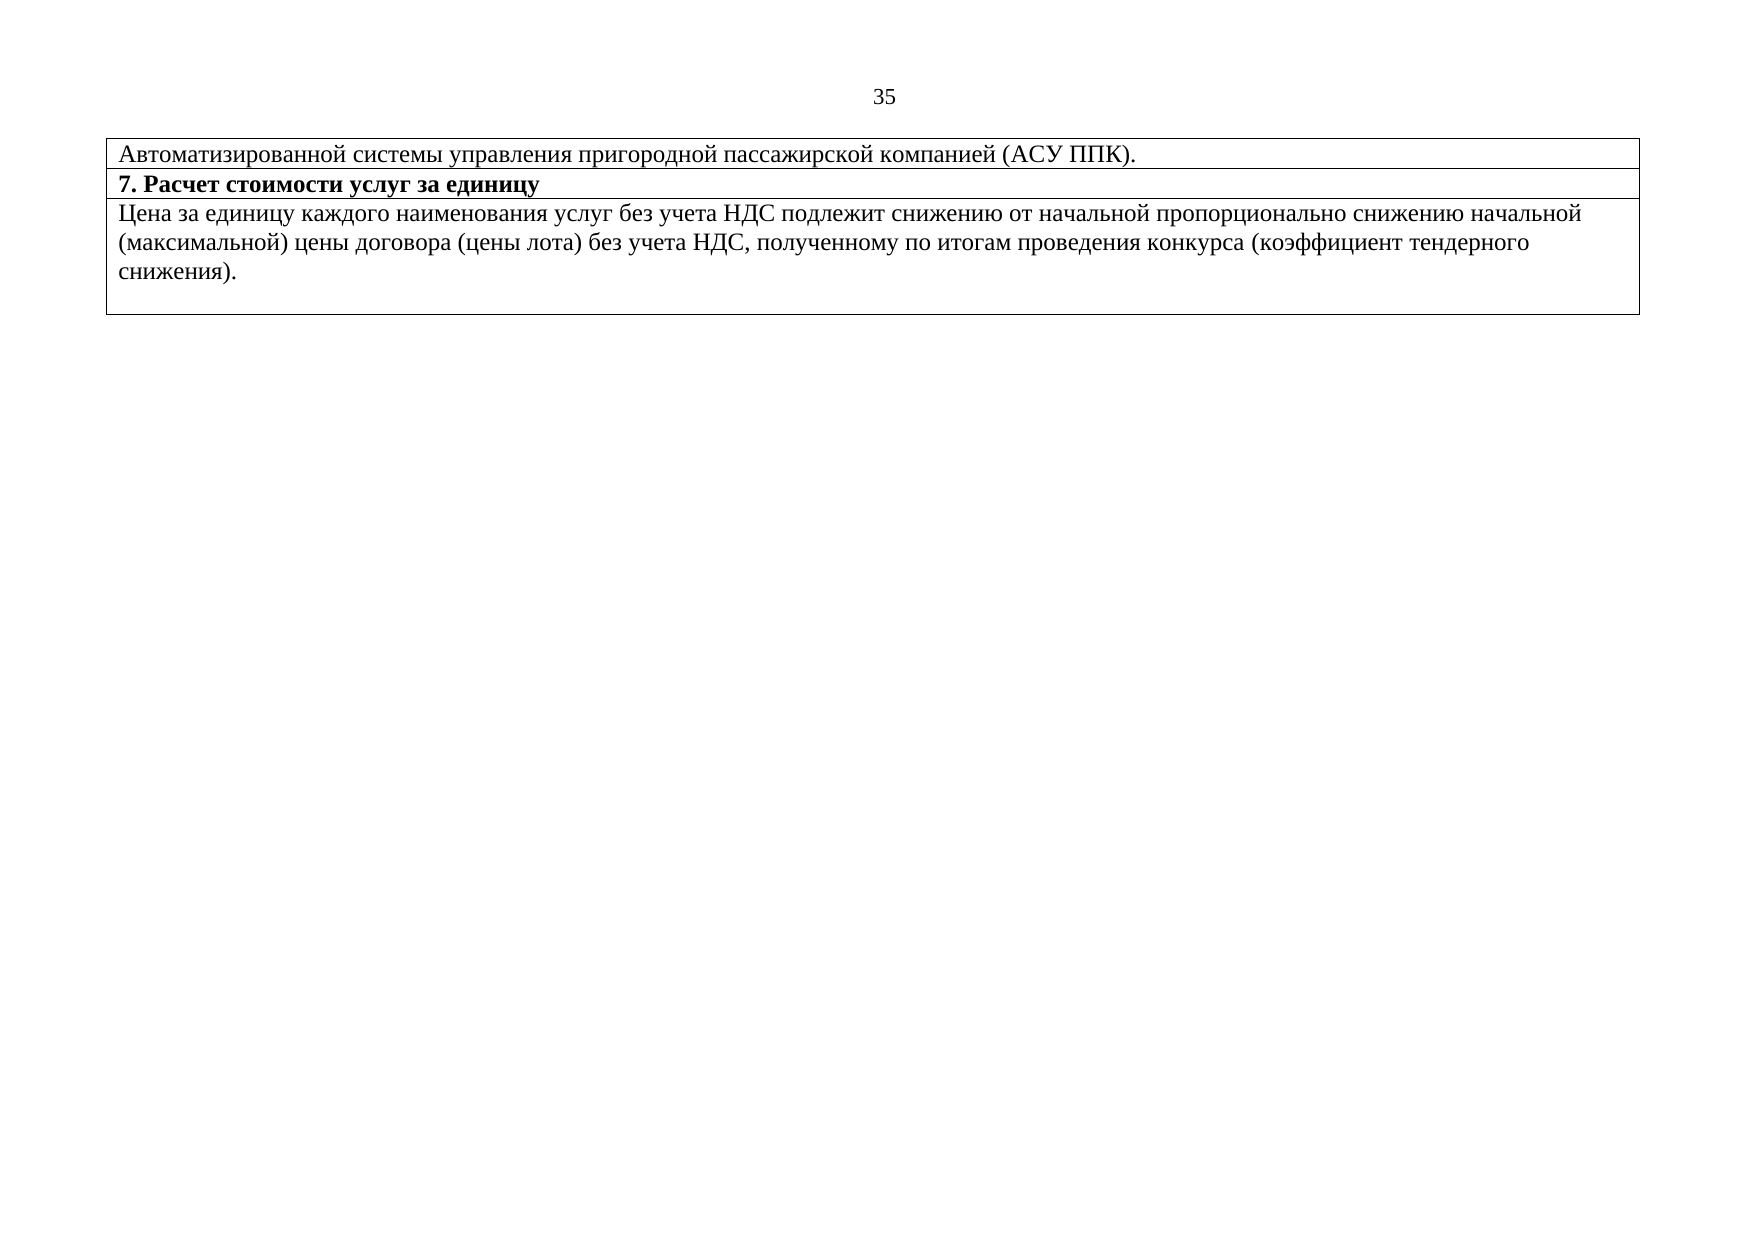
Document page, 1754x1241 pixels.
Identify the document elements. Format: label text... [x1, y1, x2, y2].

table_cell Цена за единицу каждого наименования услуг без учета НДС подлежит снижению от начальной пропорционально снижению начальной (максимальной) цены договора (цены лота) без учета НДС, полученному по итогам проведения конкурса (коэффициент тендерного снижения). [107, 199, 1639, 313]
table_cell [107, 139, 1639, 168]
table_cell 7. Расчет стоимости услуг за единицу [107, 169, 1639, 197]
